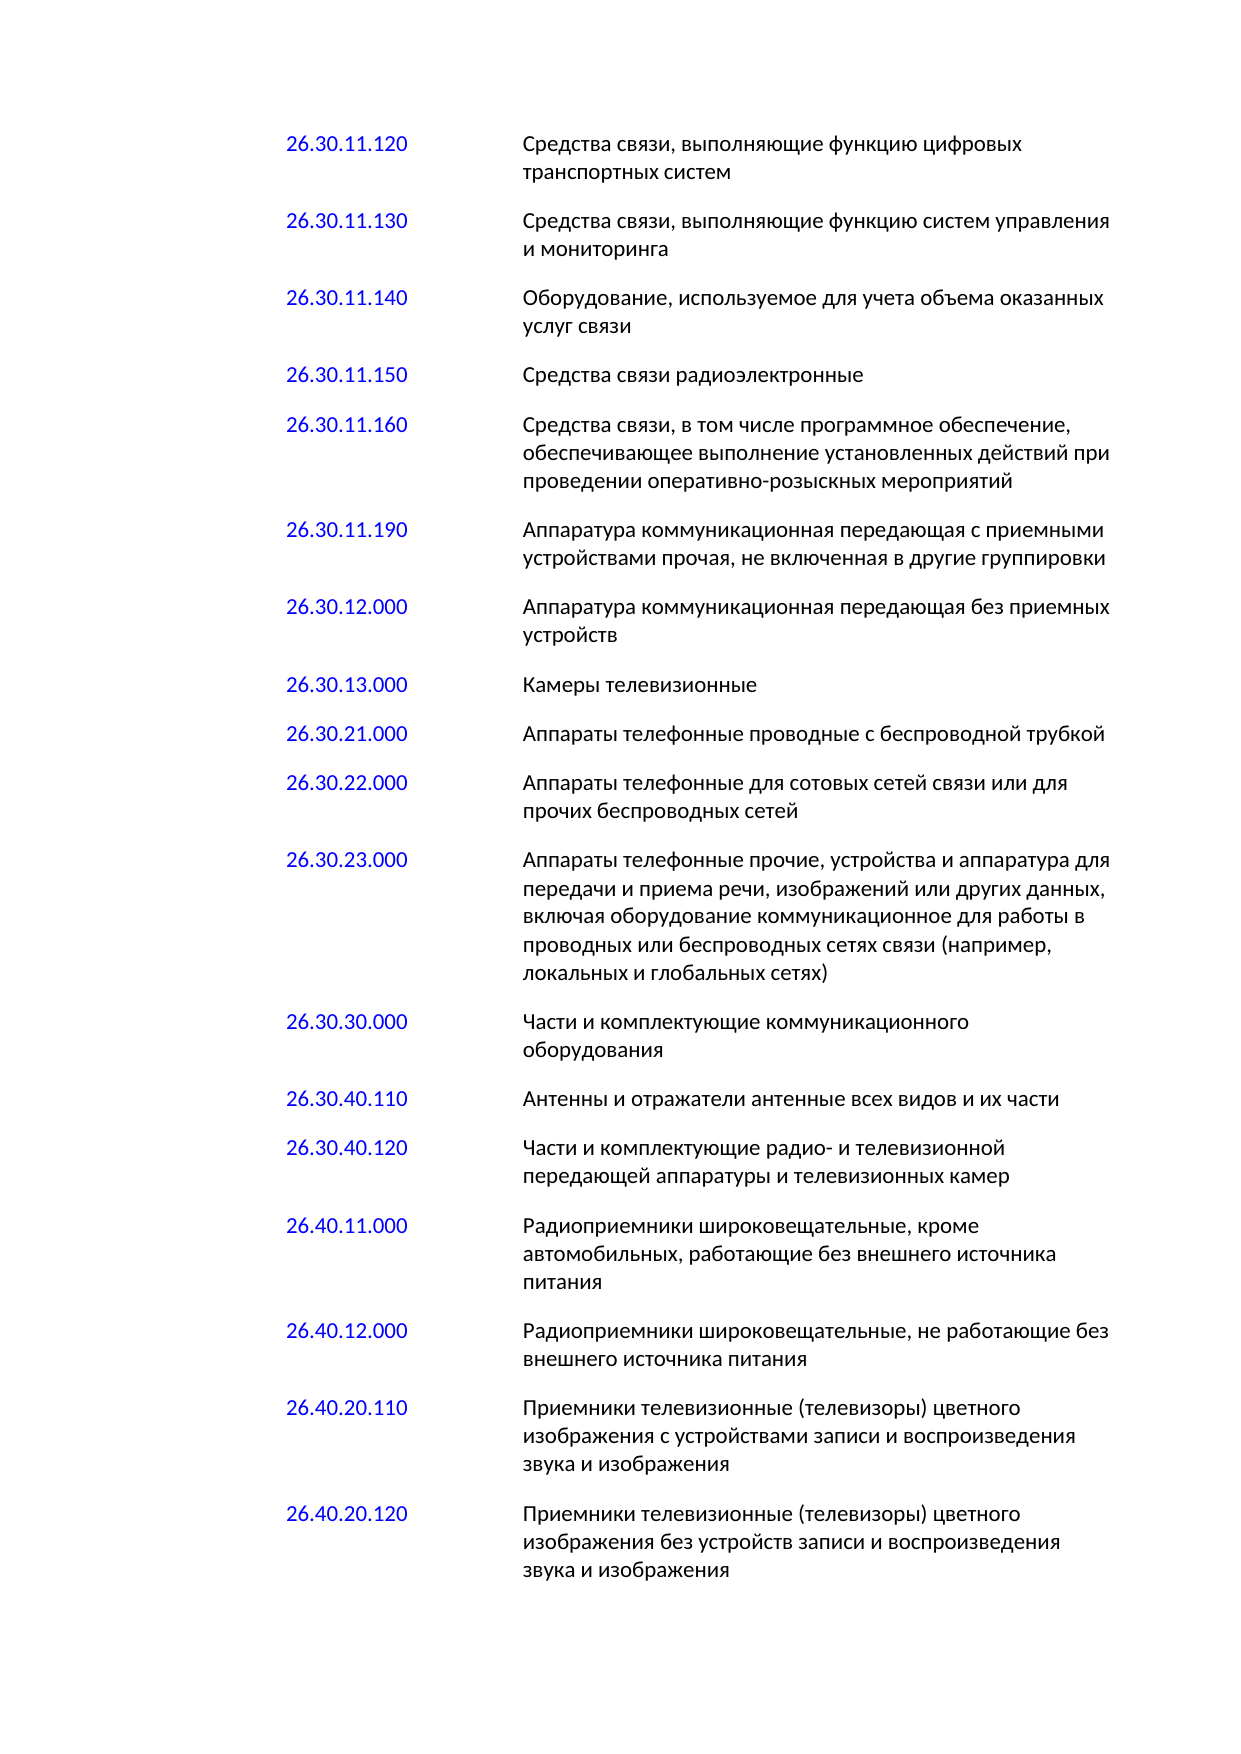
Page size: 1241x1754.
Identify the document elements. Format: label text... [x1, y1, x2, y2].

table_cell Радиоприемники широковещательные, кроме автомобильных, работающие без внешнего источника питания [516, 1200, 1118, 1306]
table_cell Средства связи радиоэлектронные [516, 350, 1118, 399]
table_cell Приемники телевизионные (телевизоры) цветного изображения без устройств записи и воспроизведения звука и изображения [516, 1488, 1118, 1593]
table_cell 26.30.11.120 [177, 118, 516, 195]
table_cell 26.30.22.000 [177, 758, 516, 835]
table_cell Оборудование, используемое для учета объема оказанных услуг связи [516, 273, 1118, 350]
table_cell 26.40.12.000 [177, 1306, 516, 1383]
table_cell 26.30.21.000 [177, 709, 516, 758]
table_cell 26.30.11.150 [177, 350, 516, 399]
table_cell 26.30.40.110 [177, 1074, 516, 1123]
table_cell Средства связи, в том числе программное обеспечение, обеспечивающее выполнение установленных действий при проведении оперативно-розыскных мероприятий [516, 399, 1118, 504]
table_cell 26.30.23.000 [177, 835, 516, 996]
table_cell 26.30.30.000 [177, 996, 516, 1074]
table_cell 26.30.12.000 [177, 582, 516, 659]
table_cell Аппараты телефонные прочие, устройства и аппаратура для передачи и приема речи, изображений или других данных, включая оборудование коммуникационное для работы в проводных или беспроводных сетях связи (например, локальных и глобальных сетях) [516, 835, 1118, 996]
table_cell 26.40.11.000 [177, 1200, 516, 1306]
table_cell Приемники телевизионные (телевизоры) цветного изображения с устройствами записи и воспроизведения звука и изображения [516, 1383, 1118, 1488]
table_cell Аппаратура коммуникационная передающая без приемных устройств [516, 582, 1118, 659]
table_cell Средства связи, выполняющие функцию систем управления и мониторинга [516, 195, 1118, 273]
table_cell Антенны и отражатели антенные всех видов и их части [516, 1074, 1118, 1123]
table_cell Аппараты телефонные проводные с беспроводной трубкой [516, 709, 1118, 758]
table_cell Части и комплектующие коммуникационного оборудования [516, 996, 1118, 1074]
table_cell Аппараты телефонные для сотовых сетей связи или для прочих беспроводных сетей [516, 758, 1118, 835]
table_cell 26.30.11.190 [177, 505, 516, 582]
table_cell 26.30.11.160 [177, 399, 516, 504]
table_cell 26.30.11.130 [177, 195, 516, 273]
table_cell 26.30.13.000 [177, 659, 516, 708]
table_cell Части и комплектующие радио- и телевизионной передающей аппаратуры и телевизионных камер [516, 1123, 1118, 1200]
table_cell 26.30.11.140 [177, 273, 516, 350]
table_cell Радиоприемники широковещательные, не работающие без внешнего источника питания [516, 1306, 1118, 1383]
table_cell Аппаратура коммуникационная передающая с приемными устройствами прочая, не включенная в другие группировки [516, 505, 1118, 582]
table_cell Камеры телевизионные [516, 659, 1118, 708]
table_cell 26.40.20.120 [177, 1488, 516, 1593]
table_cell 26.30.40.120 [177, 1123, 516, 1200]
table_cell Средства связи, выполняющие функцию цифровых транспортных систем [516, 118, 1118, 195]
table_cell 26.40.20.110 [177, 1383, 516, 1488]
